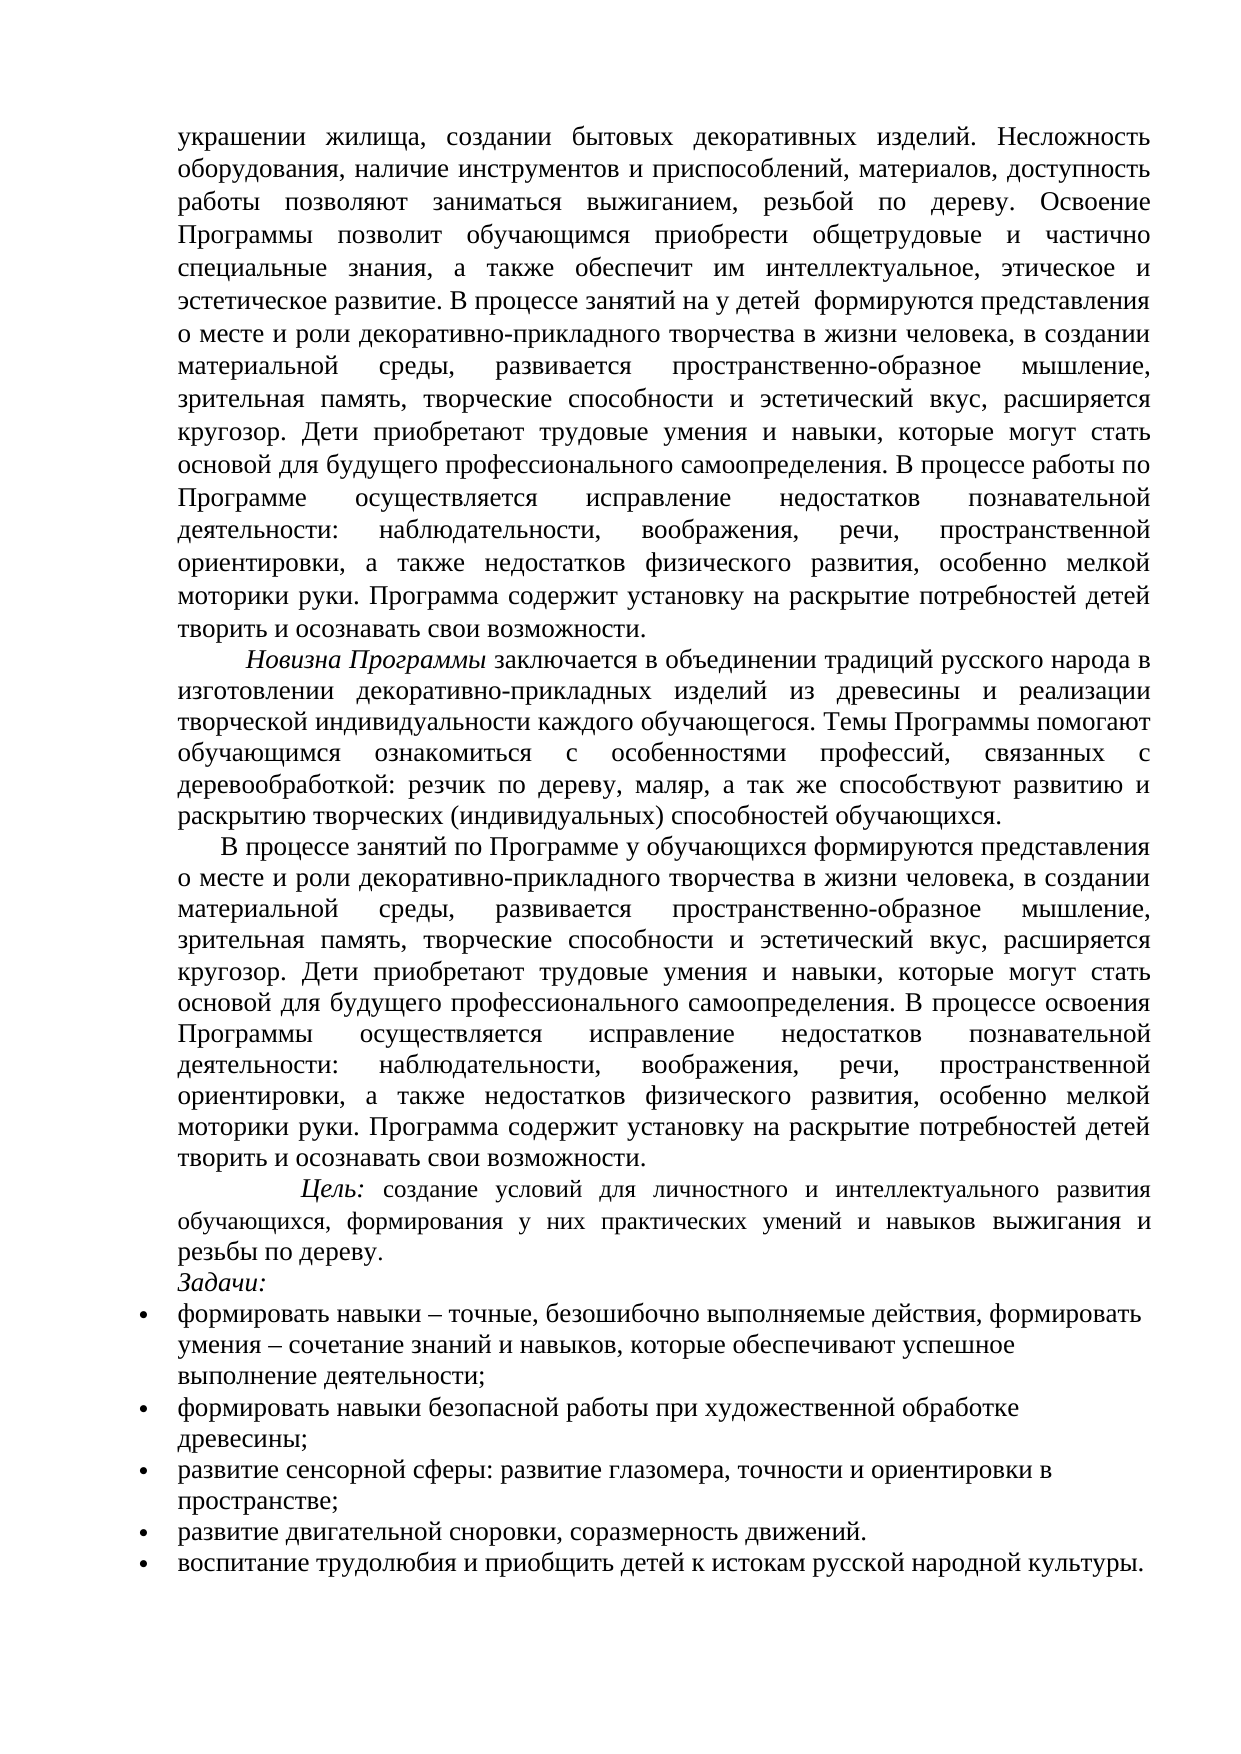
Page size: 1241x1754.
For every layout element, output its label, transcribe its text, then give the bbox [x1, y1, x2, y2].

text Задачи: [177, 1266, 1152, 1297]
text Цель: создание условий для личностного и интеллектуального развития обучающихся, формирования у них практических умений и навыков выжигания и резьбы по дереву. [177, 1173, 1152, 1266]
text В процессе занятий по Программе у обучающихся формируются представления о месте и роли декоративно-прикладного творчества в жизни человека, в создании материальной среды, развивается пространственно-образное мышление, зрительная память, творческие способности и эстетический вкус, расширяется кругозор. Дети приобретают трудовые умения и навыки, которые могут стать основой для будущего профессионального самоопределения. В процессе освоения Программы осуществляется исправление недостатков познавательной деятельности: наблюдательности, воображения, речи, пространственной ориентировки, а также недостатков физического развития, особенно мелкой моторики руки. Программа содержит установку на раскрытие потребностей детей творить и осознавать свои возможности. [177, 830, 1152, 1173]
text Новизна Программы заключается в объединении традиций русского народа в изготовлении декоративно-прикладных изделий из древесины и реализации творческой индивидуальности каждого обучающегося. Темы Программы помогают обучающимся ознакомиться с особенностями профессий, связанных с деревообработкой: резчик по дереву, маляр, а так же способствуют развитию и раскрытию творческих (индивидуальных) способностей обучающихся. [177, 643, 1152, 830]
list воспитание трудолюбия и приобщить детей к истокам русской народной культуры. [140, 1546, 1152, 1577]
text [177, 118, 1152, 643]
list развитие сенсорной сферы: развитие глазомера, точности и ориентировки в пространстве; [140, 1453, 1152, 1515]
list формировать навыки безопасной работы при художественной обработке древесины; [140, 1391, 1152, 1453]
list формировать навыки – точные, безошибочно выполняемые действия, формировать умения – сочетание знаний и навыков, которые обеспечивают успешное выполнение деятельности; [140, 1297, 1152, 1391]
list развитие двигательной сноровки, соразмерность движений. [140, 1515, 1152, 1546]
